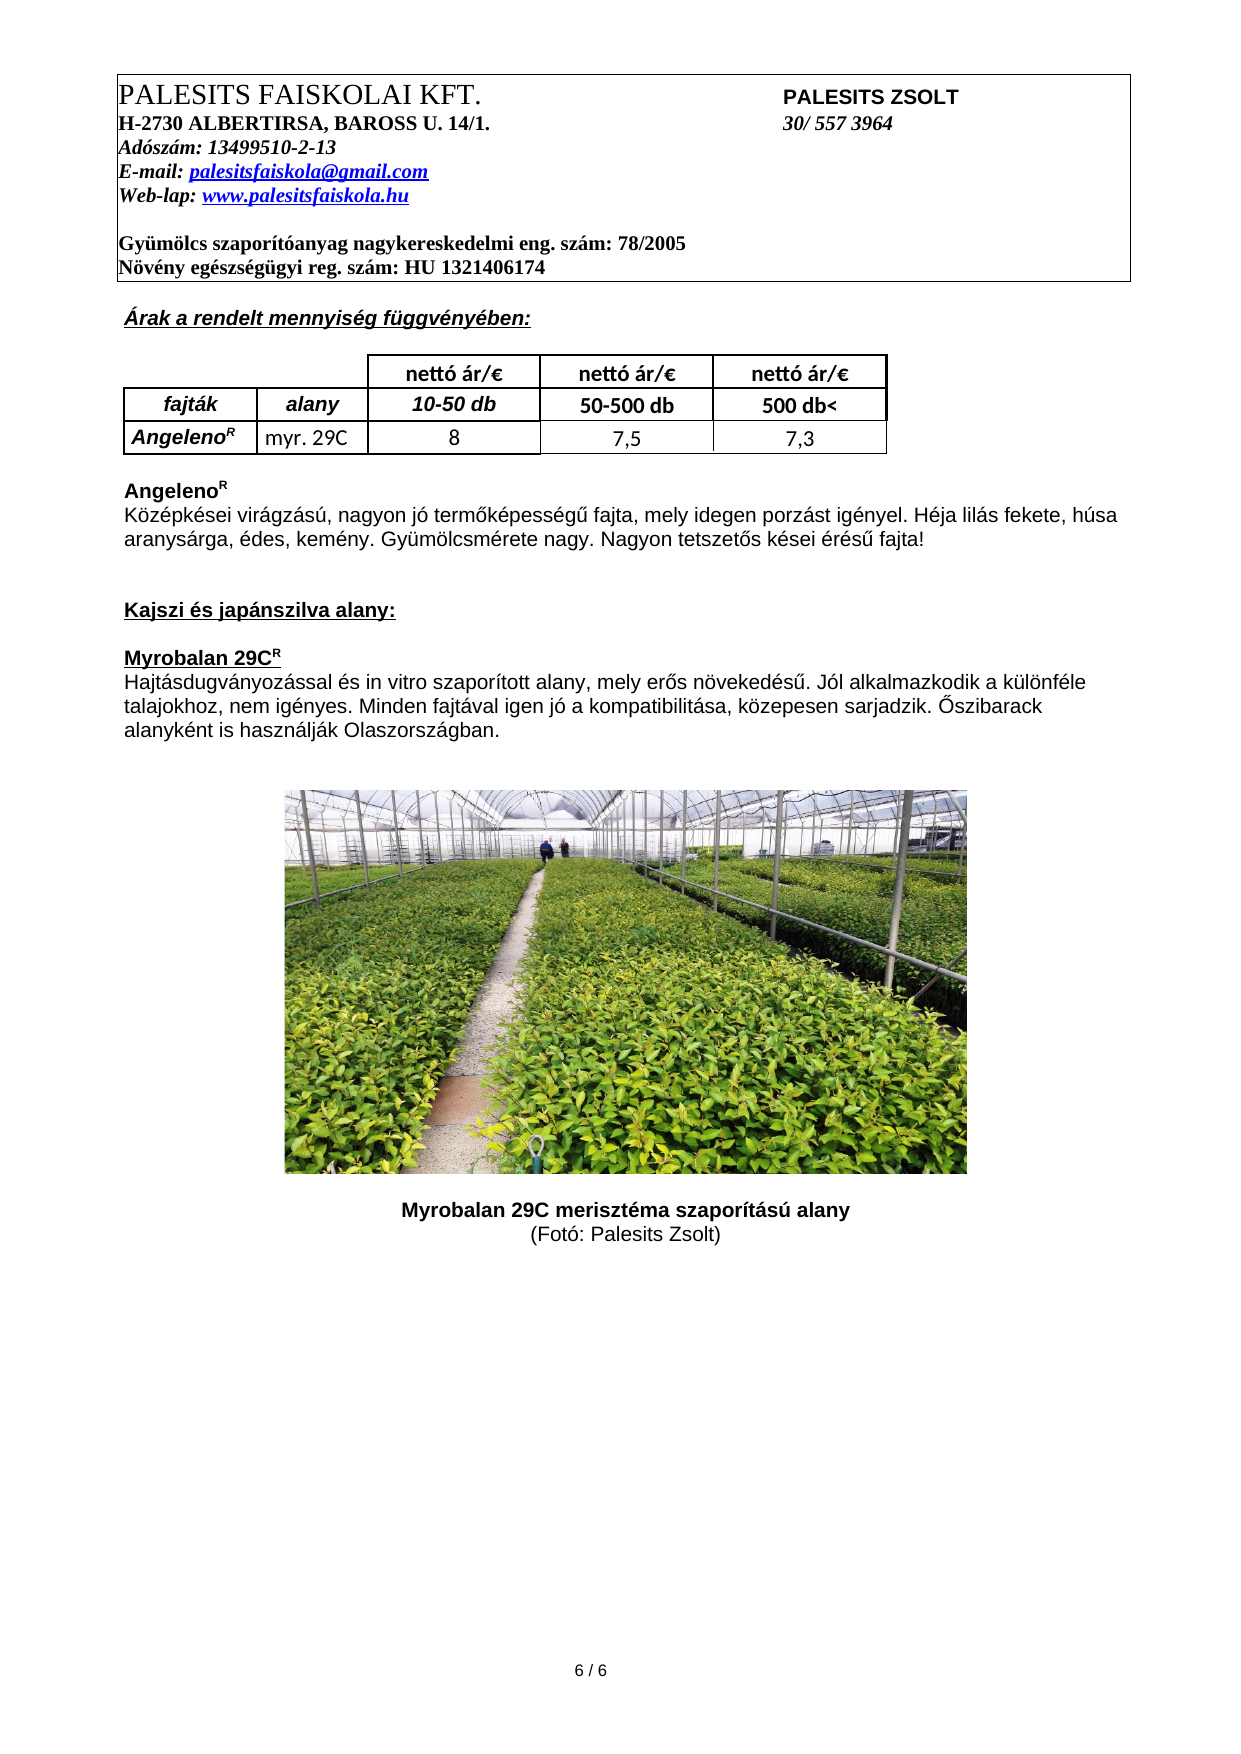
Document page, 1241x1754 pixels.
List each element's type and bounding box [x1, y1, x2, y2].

picture [284, 790, 967, 1174]
table_cell [117, 282, 1135, 1246]
